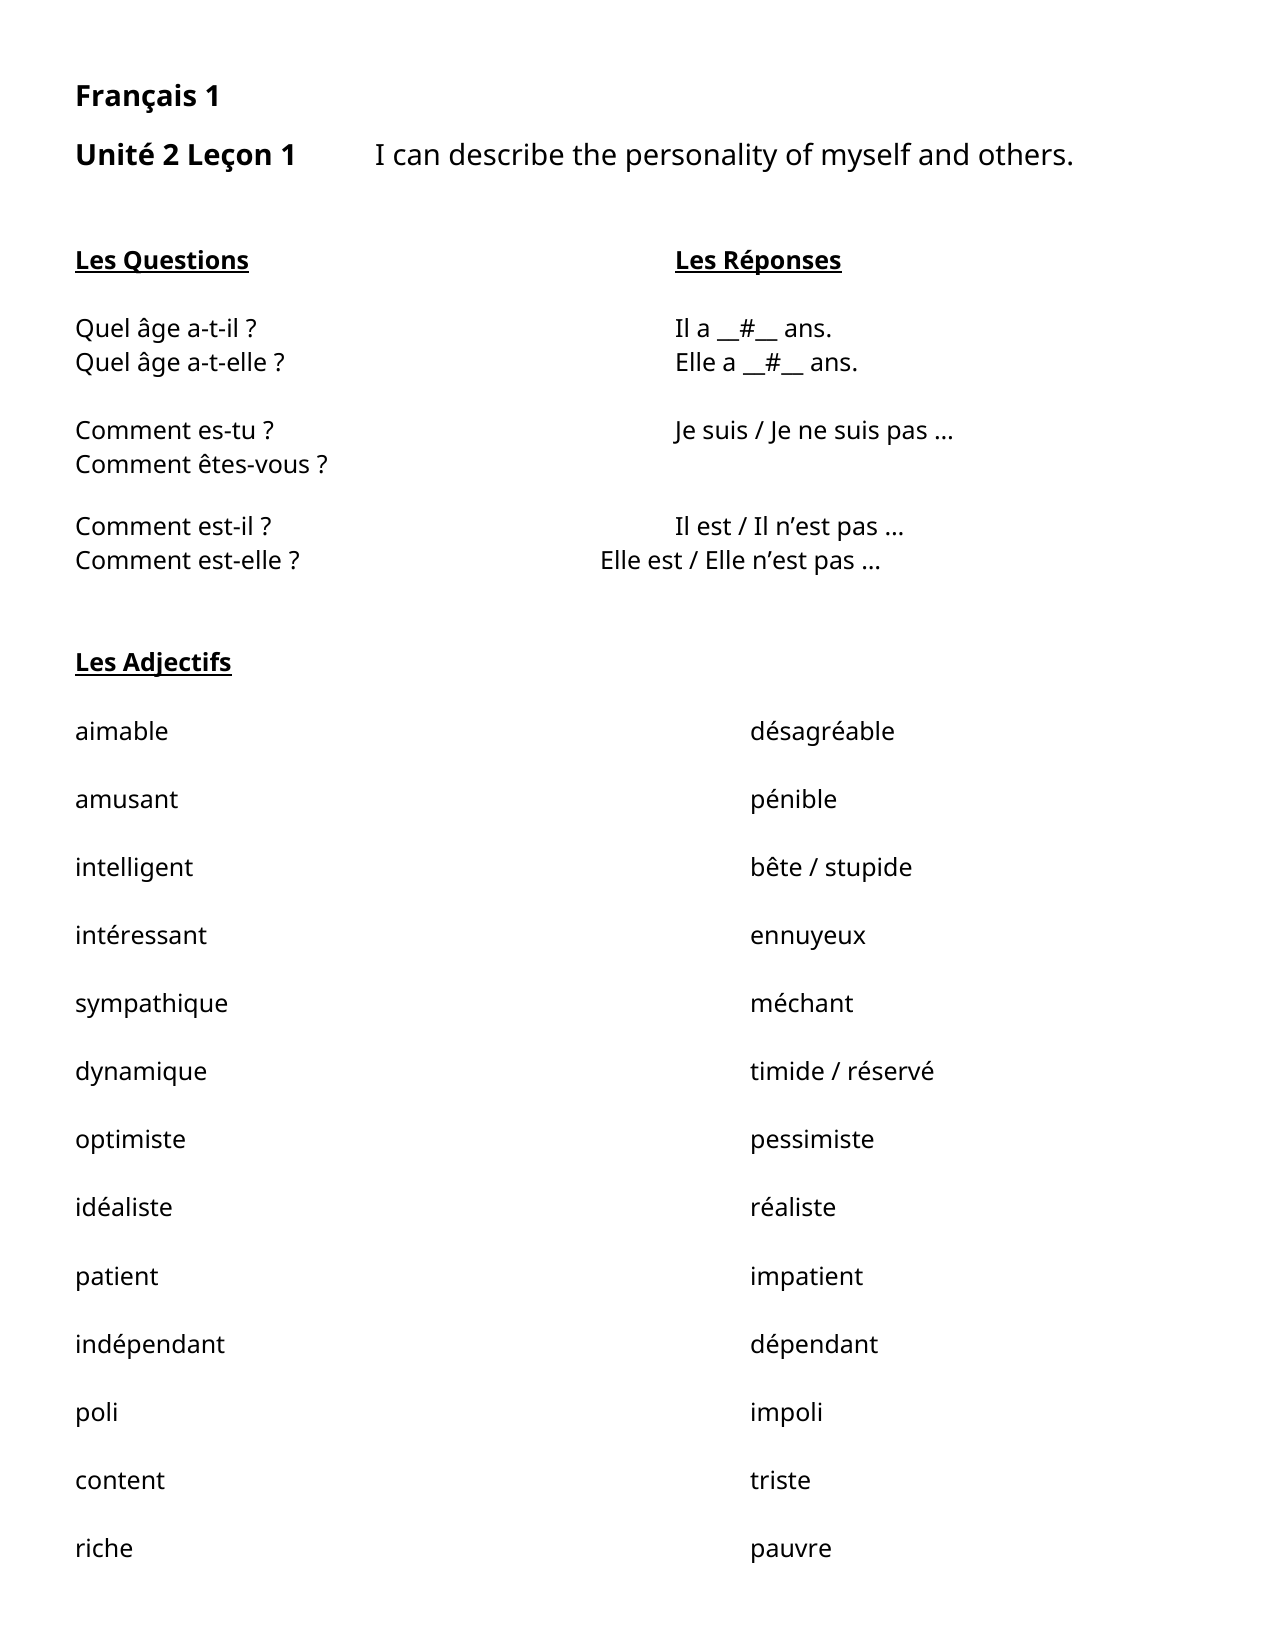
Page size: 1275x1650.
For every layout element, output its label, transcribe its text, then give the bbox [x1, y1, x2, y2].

text patient impatient [75, 1258, 1200, 1292]
text Comment est-il ? Il est / Il n’est pas … [75, 509, 1200, 543]
text Quel âge a-t-elle ? Elle a __#__ ans. [75, 344, 1200, 378]
text dynamique timide / réservé [75, 1054, 1200, 1088]
text intéressant ennuyeux [75, 917, 1200, 952]
text aimable désagréable [75, 713, 1200, 747]
text Français 1 [75, 75, 1200, 115]
text Comment est-elle ? Elle est / Elle n’est pas … [75, 543, 1200, 577]
text Comment êtes-vous ? [75, 447, 1200, 481]
text Quel âge a-t-il ? Il a __#__ ans. [75, 310, 1200, 344]
text indépendant dépendant [75, 1326, 1200, 1360]
text optimiste pessimiste [75, 1122, 1200, 1156]
text idéaliste réaliste [75, 1190, 1200, 1224]
text amusant pénible [75, 781, 1200, 815]
text content triste [75, 1462, 1200, 1497]
text intelligent bête / stupide [75, 849, 1200, 883]
text Unité 2 Leçon 1 I can describe the personality of myself and others. [75, 134, 1200, 174]
text Comment es-tu ? Je suis / Je ne suis pas … [75, 413, 1200, 447]
text riche pauvre [75, 1531, 1200, 1565]
text Les Questions Les Réponses [75, 242, 1200, 276]
text Les Adjectifs [75, 645, 1200, 679]
text sympathique méchant [75, 986, 1200, 1020]
text poli impoli [75, 1394, 1200, 1428]
